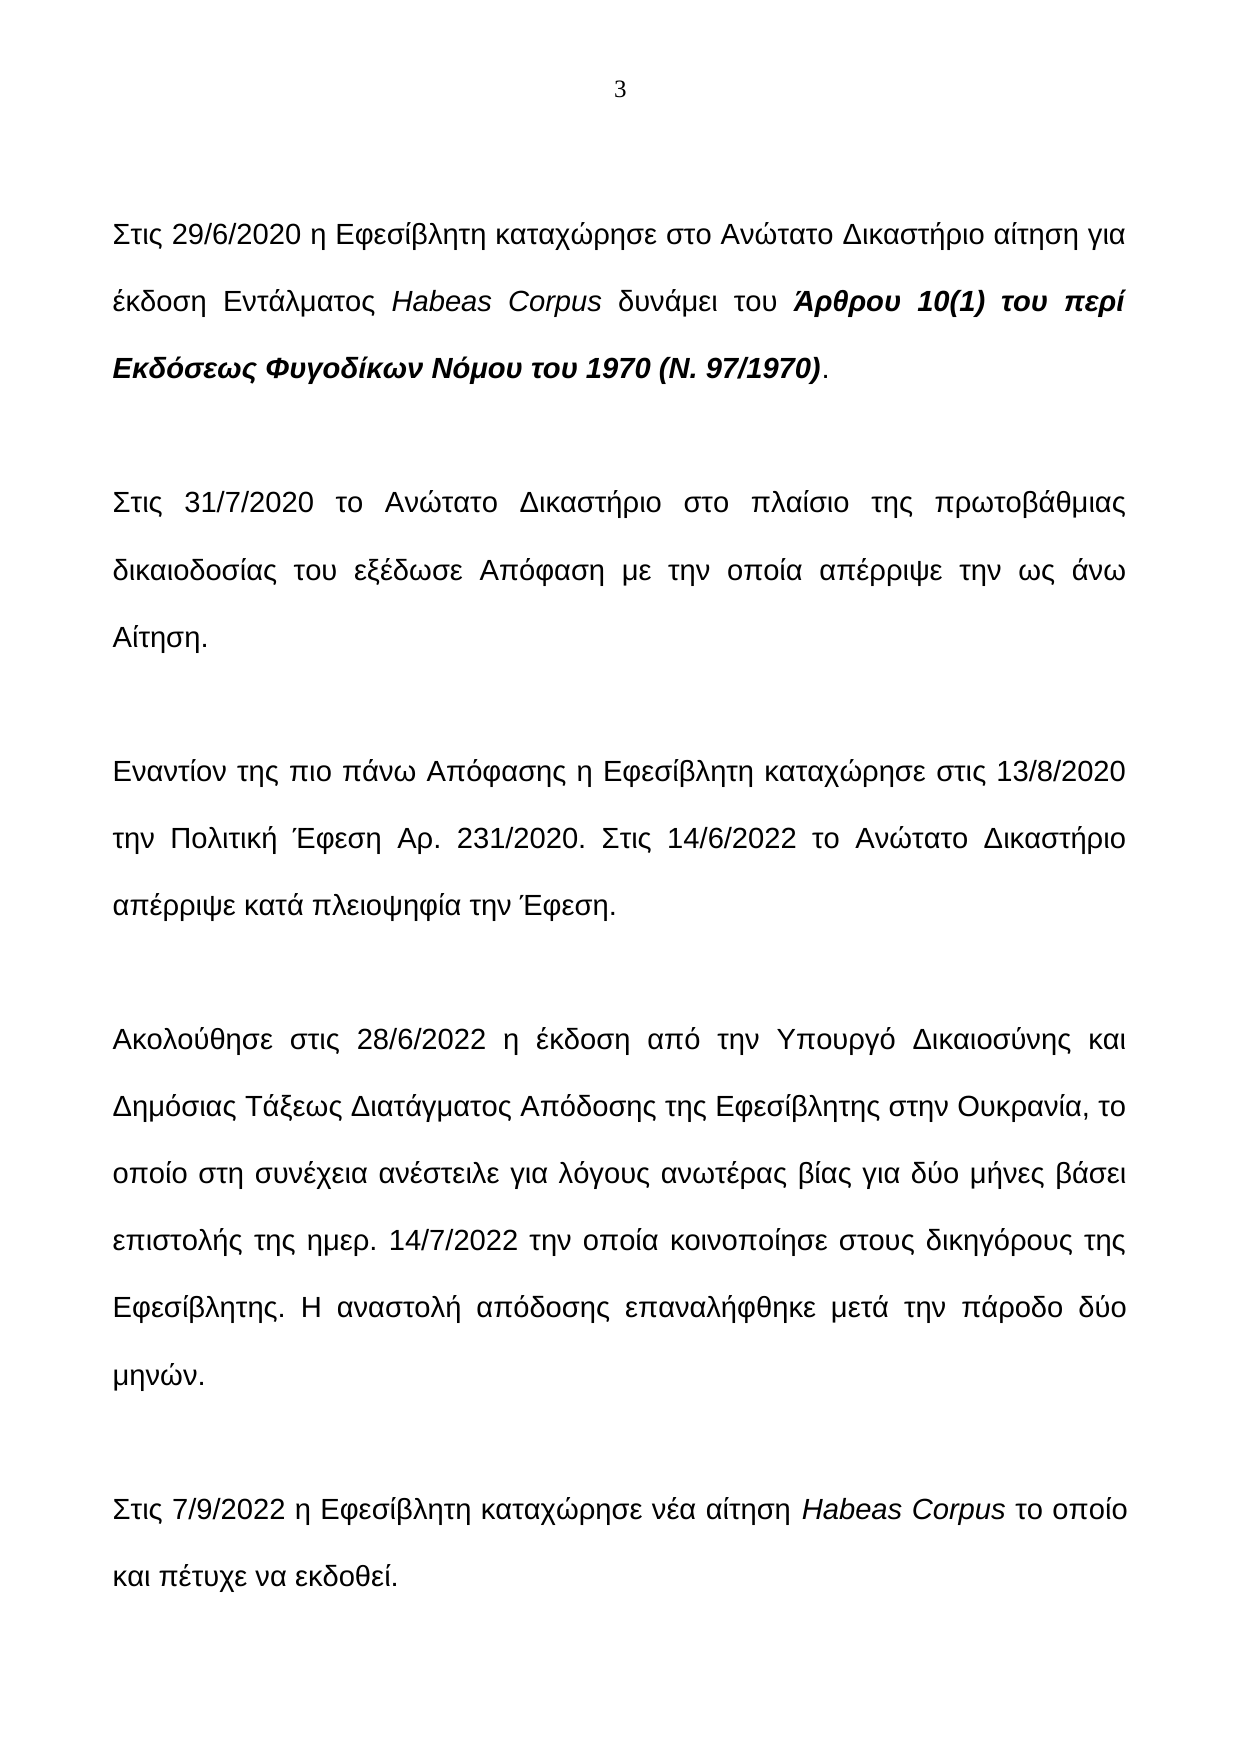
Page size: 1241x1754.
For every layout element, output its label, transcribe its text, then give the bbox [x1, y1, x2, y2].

text Ακολούθησε στις 28/6/2022 η έκδοση από την Υπουργό Δικαιοσύνης και Δημόσιας Τάξεως Διατάγματος Απόδοσης της Εφεσίβλητης στην Ουκρανία, το οποίο στη συνέχεια ανέστειλε για λόγους ανωτέρας βίας για δύο μήνες βάσει επιστολής της ημερ. 14/7/2022 την οποία κοινοποίησε στους δικηγόρους της Εφεσίβλητης. Η αναστολή απόδοσης επαναλήφθηκε μετά την πάροδο δύο μηνών. [112, 1022, 1128, 1391]
text Στις 29/6/2020 η Εφεσίβλητη καταχώρησε στο Ανώτατο Δικαστήριο αίτηση για έκδοση Εντάλματος Habeas Corpus δυνάμει του Άρθρου 10(1) του περί Εκδόσεως Φυγοδίκων Νόμου του 1970 (Ν. 97/1970). [112, 217, 1128, 385]
text Στις 7/9/2022 η Εφεσίβλητη καταχώρησε νέα αίτηση Habeas Corpus το οποίο και πέτυχε να εκδοθεί. [112, 1492, 1128, 1592]
text Στις 31/7/2020 το Ανώτατο Δικαστήριο στο πλαίσιο της πρωτοβάθμιας δικαιοδοσίας του εξέδωσε Απόφαση με την οποία απέρριψε την ως άνω Αίτηση. [112, 485, 1128, 653]
text Εναντίον της πιο πάνω Απόφασης η Εφεσίβλητη καταχώρησε στις 13/8/2020 την Πολιτική Έφεση Αρ. 231/2020. Στις 14/6/2022 το Ανώτατο Δικαστήριο απέρριψε κατά πλειοψηφία την Έφεση. [112, 754, 1128, 921]
